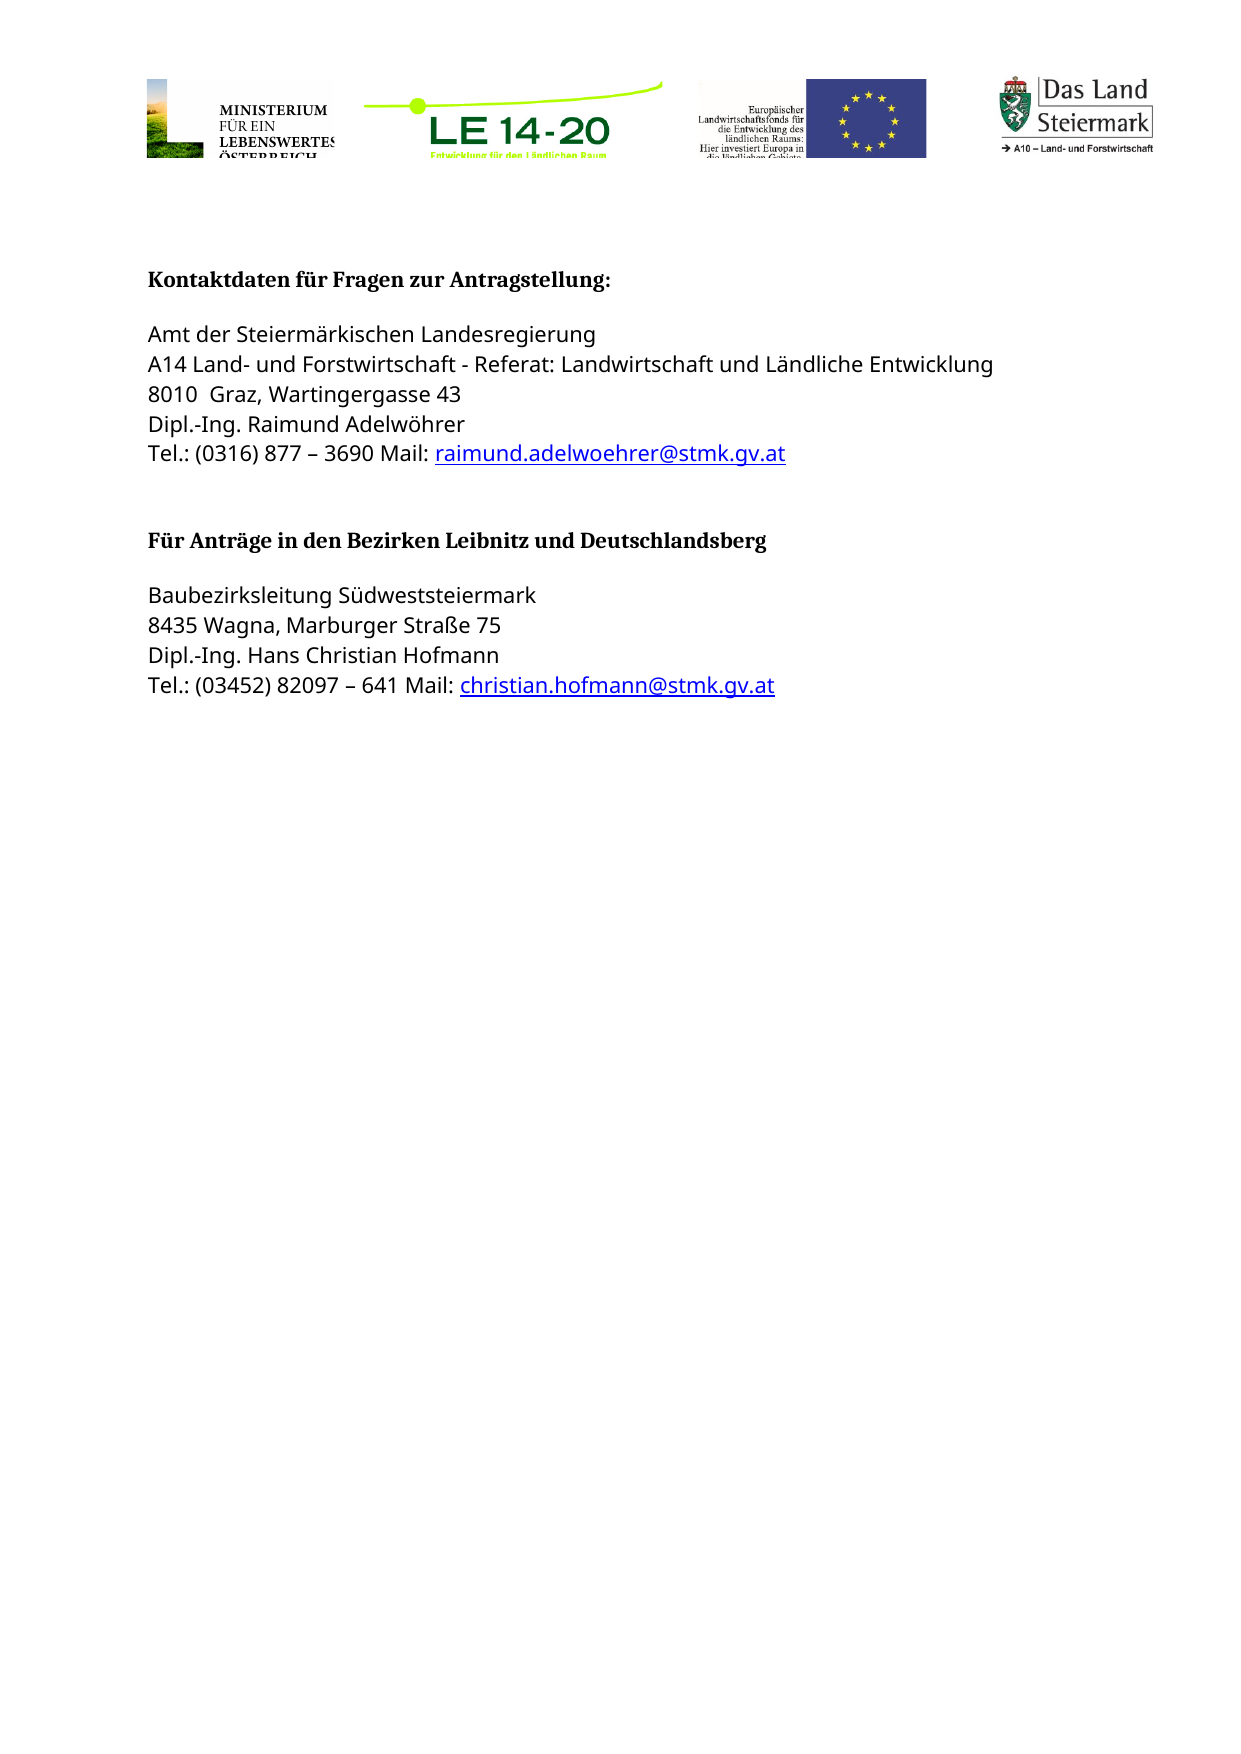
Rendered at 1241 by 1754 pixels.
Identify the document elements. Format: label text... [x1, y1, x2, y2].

text Dipl.-Ing. Raimund Adelwöhrer Tel.: (0316) 877 – 3690 Mail: raimund.adelwoehrer@stmk.gv.at [148, 409, 1093, 468]
picture [146, 79, 335, 158]
text Baubezirksleitung Südweststeiermark 8435 Wagna, Marburger Straße 75 [148, 581, 1093, 640]
picture [982, 66, 1172, 162]
text Amt der Steiermärkischen Landesregierung A14 Land- und Forstwirtschaft - Referat: Landwirtschaft und Ländliche Entwicklung 8010 Graz, Wartingergasse 43 [148, 319, 1093, 409]
text Dipl.-Ing. Hans Christian Hofmann Tel.: (03452) 82097 – 641 Mail: christian.hofmann@stmk.gv.at [148, 640, 1093, 700]
text Für Anträge in den Bezirken Leibnitz und Deutschlandsberg [148, 528, 1093, 554]
picture [362, 79, 663, 158]
picture [698, 79, 927, 158]
text Kontaktdaten für Fragen zur Antragstellung: [148, 267, 1093, 293]
